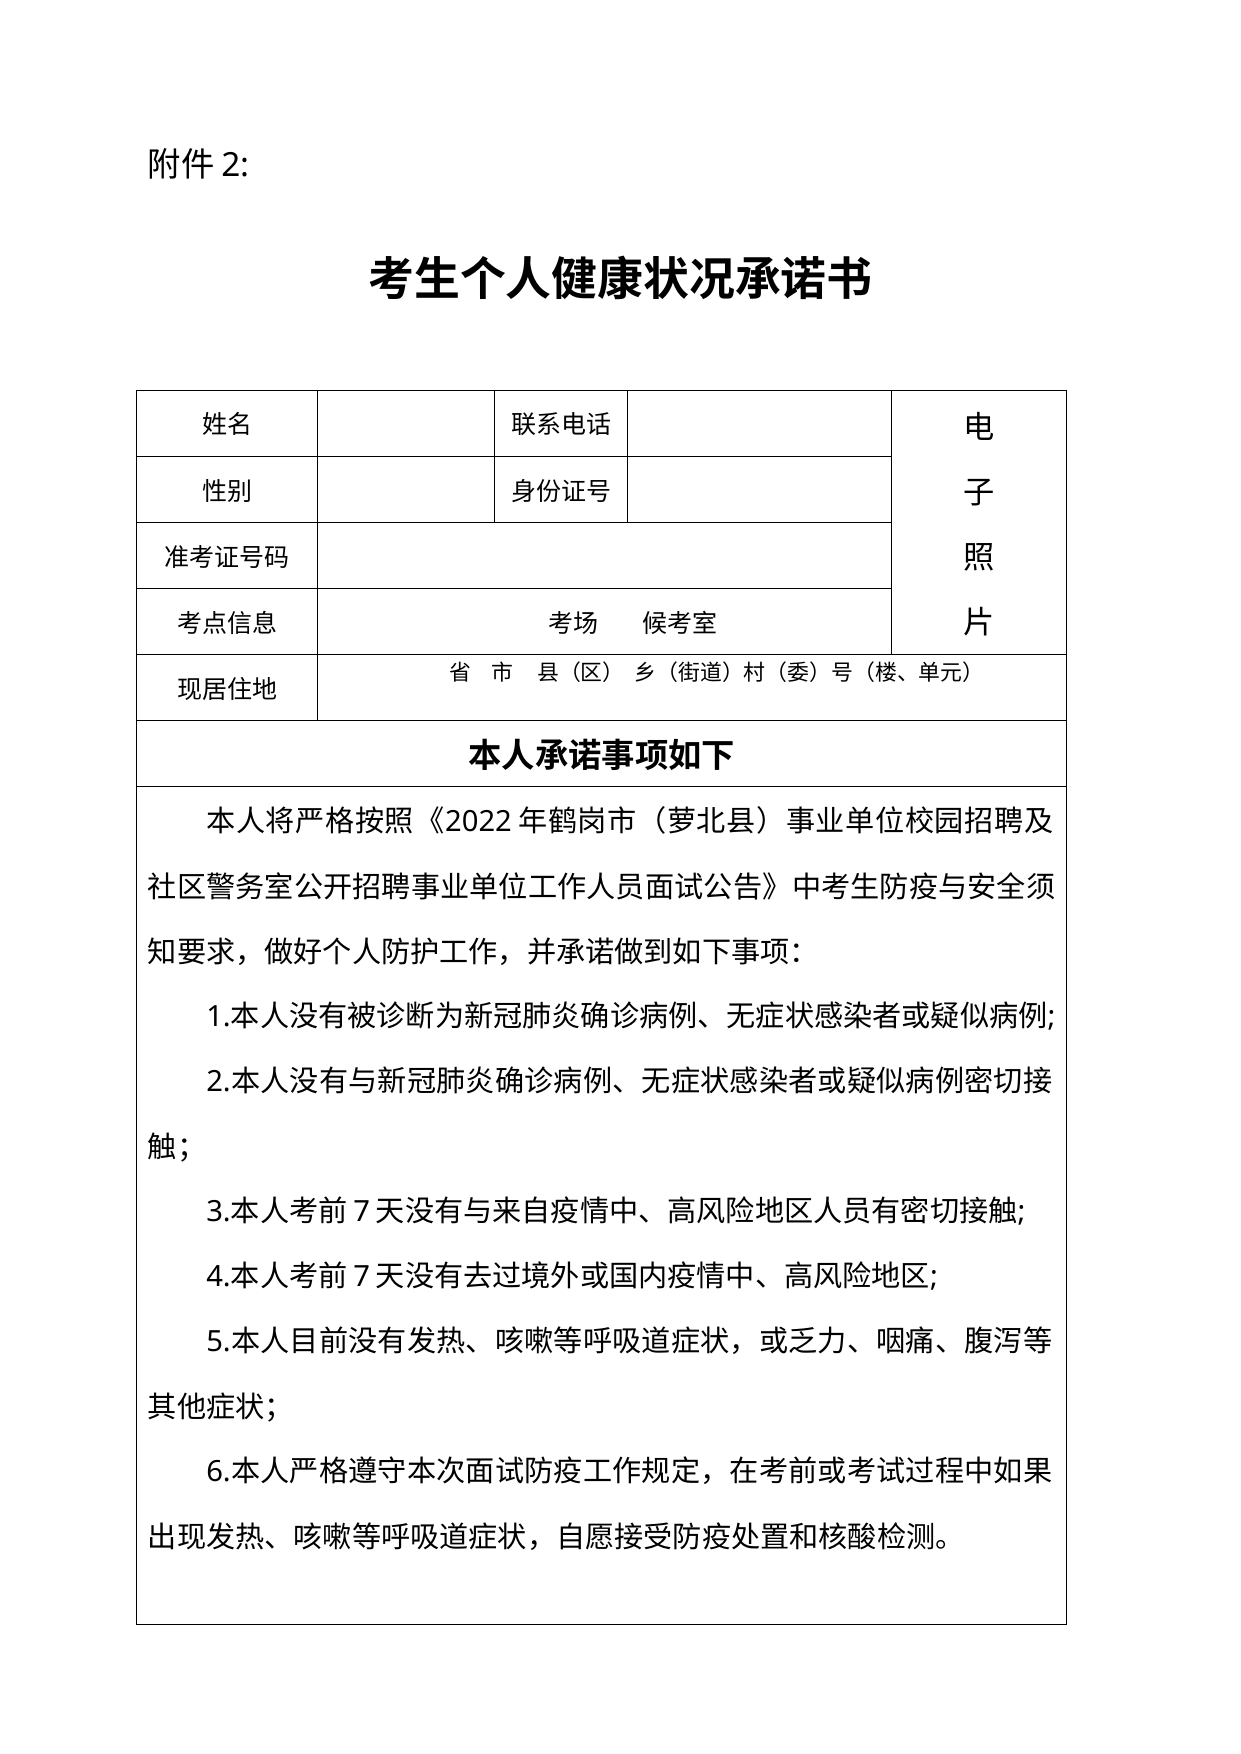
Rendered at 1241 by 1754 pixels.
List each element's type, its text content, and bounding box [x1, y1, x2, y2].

table_header [318, 391, 494, 456]
table_cell 考点信息 [137, 589, 317, 654]
table_header 电 子 照 片 [892, 391, 1066, 654]
table_header [628, 391, 891, 456]
table_cell 身份证号 [495, 457, 627, 522]
table_cell 现居住地 [137, 655, 317, 720]
table_cell 本人承诺事项如下 [137, 721, 1066, 786]
table_cell [318, 457, 494, 522]
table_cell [137, 787, 1066, 1623]
list 考生个人健康状况承诺书 [148, 227, 1092, 324]
list 附件2: [148, 129, 1092, 194]
table_cell [318, 523, 891, 588]
table_header 联系电话 [495, 391, 627, 456]
table_cell 考场 候考室 [318, 589, 891, 654]
table_cell 准考证号码 [137, 523, 317, 588]
table_header 姓名 [137, 391, 317, 456]
table_cell 省 市 县（区） 乡（街道）村（委）号（楼、单元） [318, 655, 1066, 720]
table_cell 性别 [137, 457, 317, 522]
table_cell [628, 457, 891, 522]
